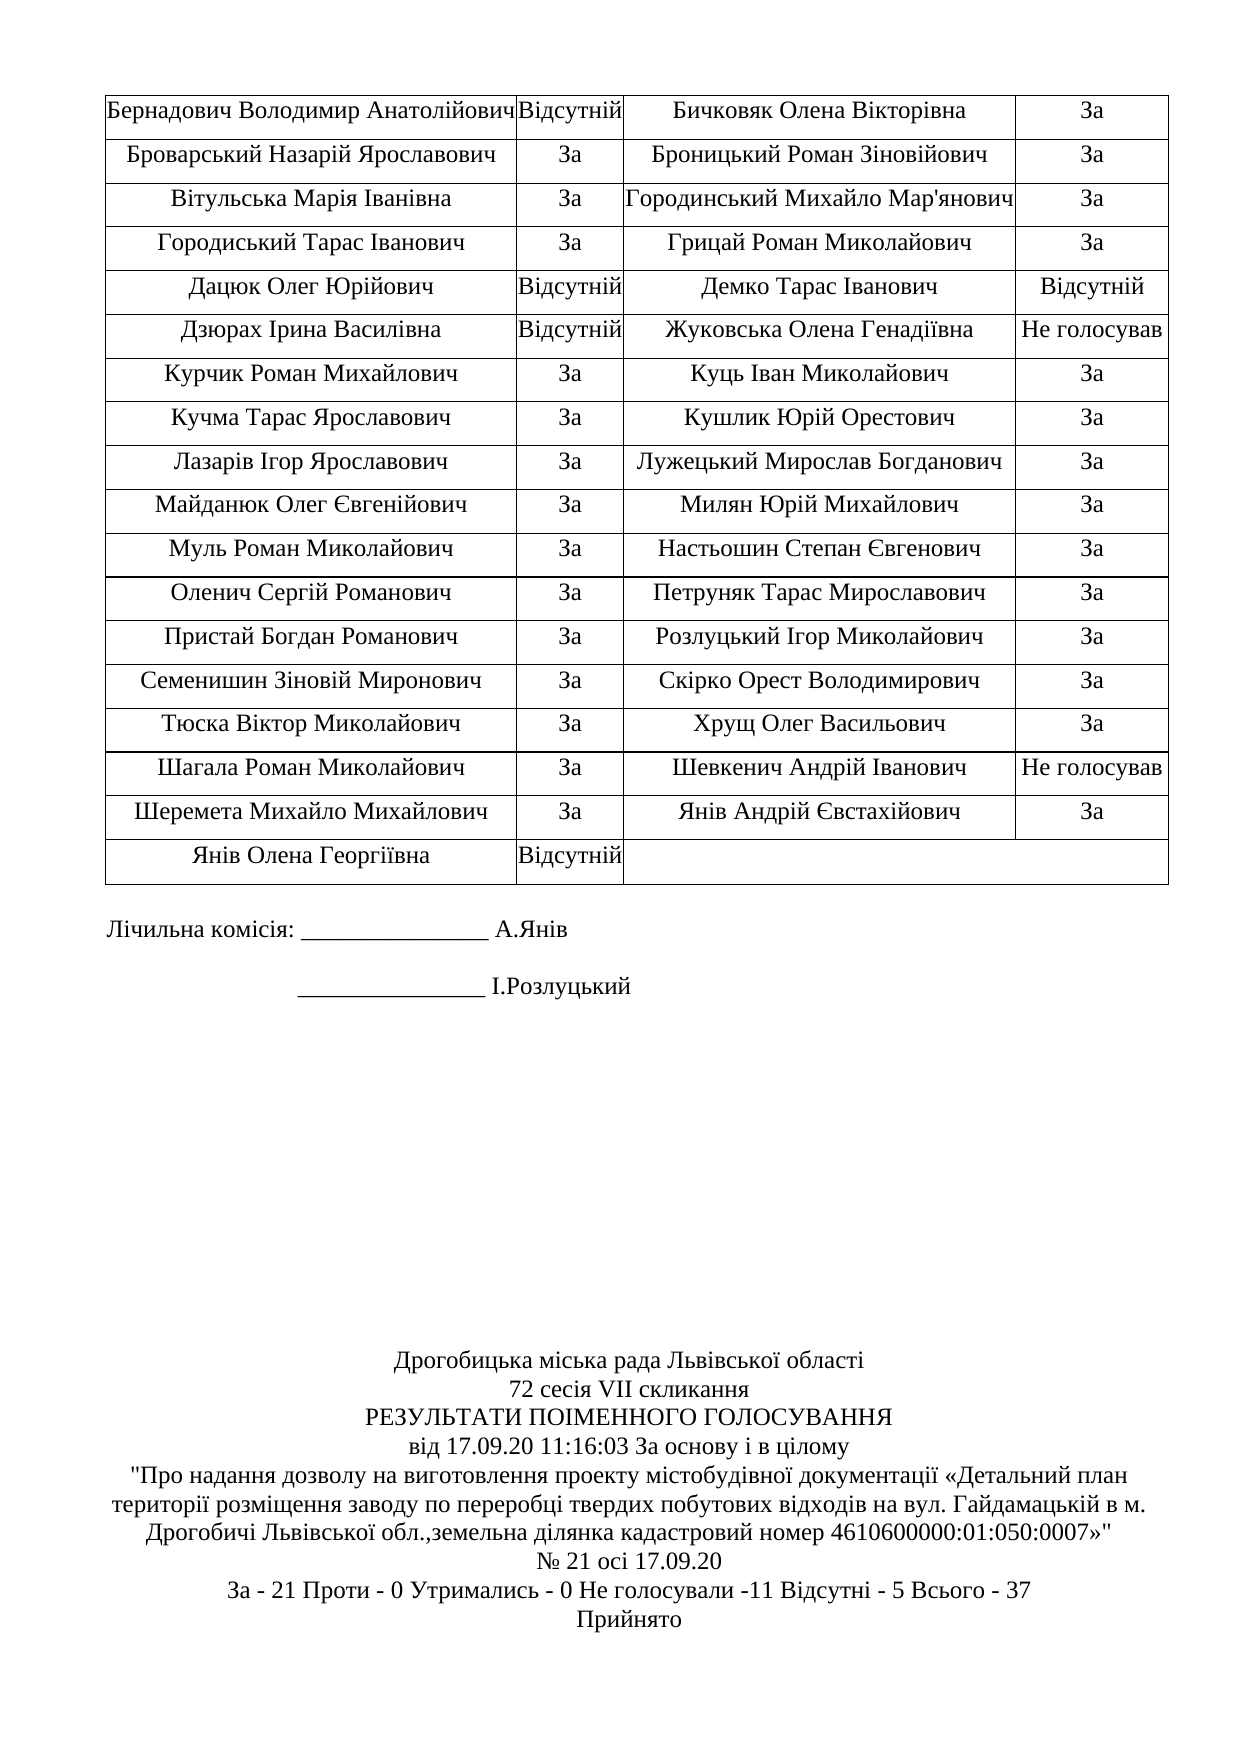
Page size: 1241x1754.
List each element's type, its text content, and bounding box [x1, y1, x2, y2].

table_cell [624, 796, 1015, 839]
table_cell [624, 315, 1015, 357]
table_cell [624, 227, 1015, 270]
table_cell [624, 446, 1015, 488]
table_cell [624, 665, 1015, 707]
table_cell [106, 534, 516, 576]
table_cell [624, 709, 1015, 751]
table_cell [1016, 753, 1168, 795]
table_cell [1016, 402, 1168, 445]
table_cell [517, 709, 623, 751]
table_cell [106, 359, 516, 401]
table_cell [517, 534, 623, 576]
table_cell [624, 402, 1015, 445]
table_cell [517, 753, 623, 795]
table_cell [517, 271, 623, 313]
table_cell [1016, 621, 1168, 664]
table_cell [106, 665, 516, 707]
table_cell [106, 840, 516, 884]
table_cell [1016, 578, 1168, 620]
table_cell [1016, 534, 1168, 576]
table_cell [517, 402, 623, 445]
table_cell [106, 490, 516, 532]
text Лічильна комісія: _______________ А.Янів [106, 914, 1152, 942]
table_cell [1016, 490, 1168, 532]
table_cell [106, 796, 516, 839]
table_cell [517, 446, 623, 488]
text від 17.09.20 11:16:03 За основу і в цілому [106, 1431, 1152, 1460]
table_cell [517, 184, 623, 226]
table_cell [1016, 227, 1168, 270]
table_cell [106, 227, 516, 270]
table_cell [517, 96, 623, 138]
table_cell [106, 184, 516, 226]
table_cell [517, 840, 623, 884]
text Прийнято [106, 1604, 1152, 1632]
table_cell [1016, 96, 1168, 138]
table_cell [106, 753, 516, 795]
text 72 сесія VII скликання [106, 1374, 1152, 1402]
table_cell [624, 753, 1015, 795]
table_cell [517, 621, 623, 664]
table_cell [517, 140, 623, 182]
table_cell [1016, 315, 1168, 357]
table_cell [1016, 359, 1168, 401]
text "Про надання дозволу на виготовлення проекту містобудівної документації «Детальний план території розміщення заводу по переробці твердих побутових відходів на вул. Гайдамацькій в м. Дрогобичі Львівської обл.,земельна ділянка кадастровий номер 4610600000:01:050:0007»" [106, 1460, 1152, 1546]
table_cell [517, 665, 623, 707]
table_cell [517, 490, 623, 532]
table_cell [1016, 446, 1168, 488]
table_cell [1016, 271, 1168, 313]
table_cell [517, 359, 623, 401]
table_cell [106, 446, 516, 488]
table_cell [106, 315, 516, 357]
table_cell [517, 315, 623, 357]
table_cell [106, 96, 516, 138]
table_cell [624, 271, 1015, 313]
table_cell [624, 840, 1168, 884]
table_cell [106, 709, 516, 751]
text _______________ І.Розлуцький [106, 971, 1152, 1000]
text За - 21 Проти - 0 Утримались - 0 Не голосували -11 Відсутні - 5 Всього - 37 [106, 1575, 1152, 1604]
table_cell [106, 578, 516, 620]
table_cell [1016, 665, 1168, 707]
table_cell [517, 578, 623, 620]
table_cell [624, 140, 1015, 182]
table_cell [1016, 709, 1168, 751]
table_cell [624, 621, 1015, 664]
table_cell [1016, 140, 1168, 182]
text № 21 осі 17.09.20 [106, 1546, 1152, 1575]
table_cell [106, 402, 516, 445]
text РЕЗУЛЬТАТИ ПОІМЕННОГО ГОЛОСУВАННЯ [106, 1402, 1152, 1431]
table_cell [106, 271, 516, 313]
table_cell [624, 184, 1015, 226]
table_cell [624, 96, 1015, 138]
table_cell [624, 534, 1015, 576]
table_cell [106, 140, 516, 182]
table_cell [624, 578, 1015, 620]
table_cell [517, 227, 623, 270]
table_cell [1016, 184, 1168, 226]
text Дрогобицька міська рада Львівської області [106, 1345, 1152, 1374]
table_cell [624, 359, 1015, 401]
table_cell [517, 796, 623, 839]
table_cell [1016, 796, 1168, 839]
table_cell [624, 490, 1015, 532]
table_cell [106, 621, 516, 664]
